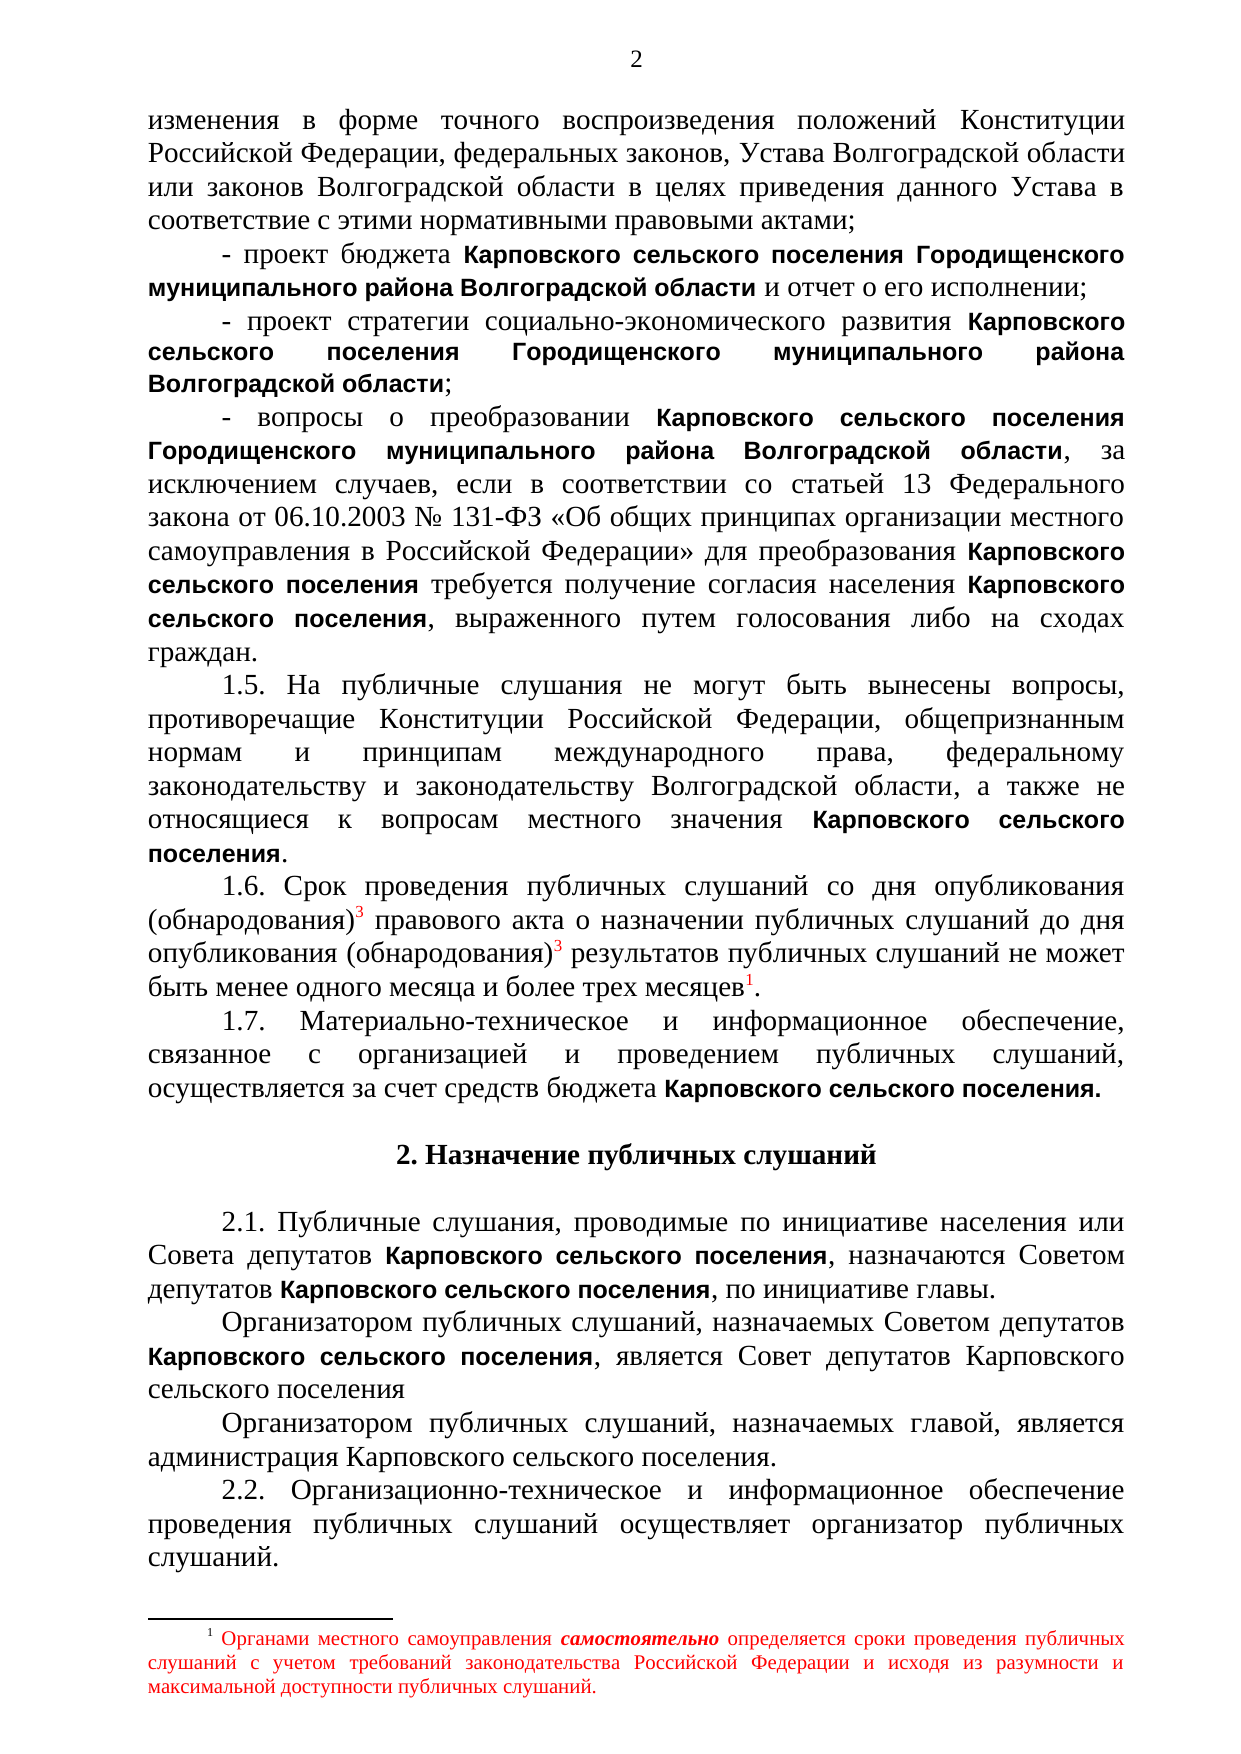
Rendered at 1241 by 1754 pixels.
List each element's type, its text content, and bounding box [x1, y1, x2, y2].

text - проект бюджета Карповского сельского поселения Городищенского муниципального района Волгоградской области и отчет о его исполнении; [148, 236, 1125, 303]
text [148, 102, 1125, 236]
text 2.2. Организационно-техническое и информационное обеспечение проведения публичных слушаний осуществляет организатор публичных слушаний. [148, 1472, 1125, 1573]
subtitle 2. Назначение публичных слушаний [148, 1137, 1125, 1170]
text Организатором публичных слушаний, назначаемых Советом депутатов Карповского сельского поселения, является Совет депутатов Карповского сельского поселения [148, 1304, 1125, 1405]
text Организатором публичных слушаний, назначаемых главой, является администрация Карповского сельского поселения. [148, 1405, 1125, 1472]
text - вопросы о преобразовании Карповского сельского поселения Городищенского муниципального района Волгоградской области, за исключением случаев, если в соответствии со статьей 13 Федерального закона от 06.10.2003 № 131-ФЗ «Об общих принципах организации местного самоуправления в Российской Федерации» для преобразования Карповского сельского поселения требуется получение согласия населения Карповского сельского поселения, выраженного путем голосования либо на сходах граждан. [148, 399, 1125, 667]
text 1.7. Материально-техническое и информационное обеспечение, связанное с организацией и проведением публичных слушаний, осуществляется за счет средств бюджета Карповского сельского поселения. [148, 1003, 1125, 1103]
text 1.5. На публичные слушания не могут быть вынесены вопросы, противоречащие Конституции Российской Федерации, общепризнанным нормам и принципам международного права, федеральному законодательству и законодательству Волгоградской области, а также не относящиеся к вопросам местного значения Карповского сельского поселения. [148, 667, 1125, 868]
text 1.6. Срок проведения публичных слушаний со дня опубликования (обнародования)3 правового акта о назначении публичных слушаний до дня опубликования (обнародования)3 результатов публичных слушаний не может быть менее одного месяца и более трех месяцев. [148, 868, 1125, 1003]
text - проект стратегии социально-экономического развития Карповского сельского поселения Городищенского муниципального района Волгоградской области; [148, 303, 1125, 399]
text 2.1. Публичные слушания, проводимые по инициативе населения или Совета депутатов Карповского сельского поселения, назначаются Советом депутатов Карповского сельского поселения, по инициативе главы. [148, 1204, 1125, 1304]
